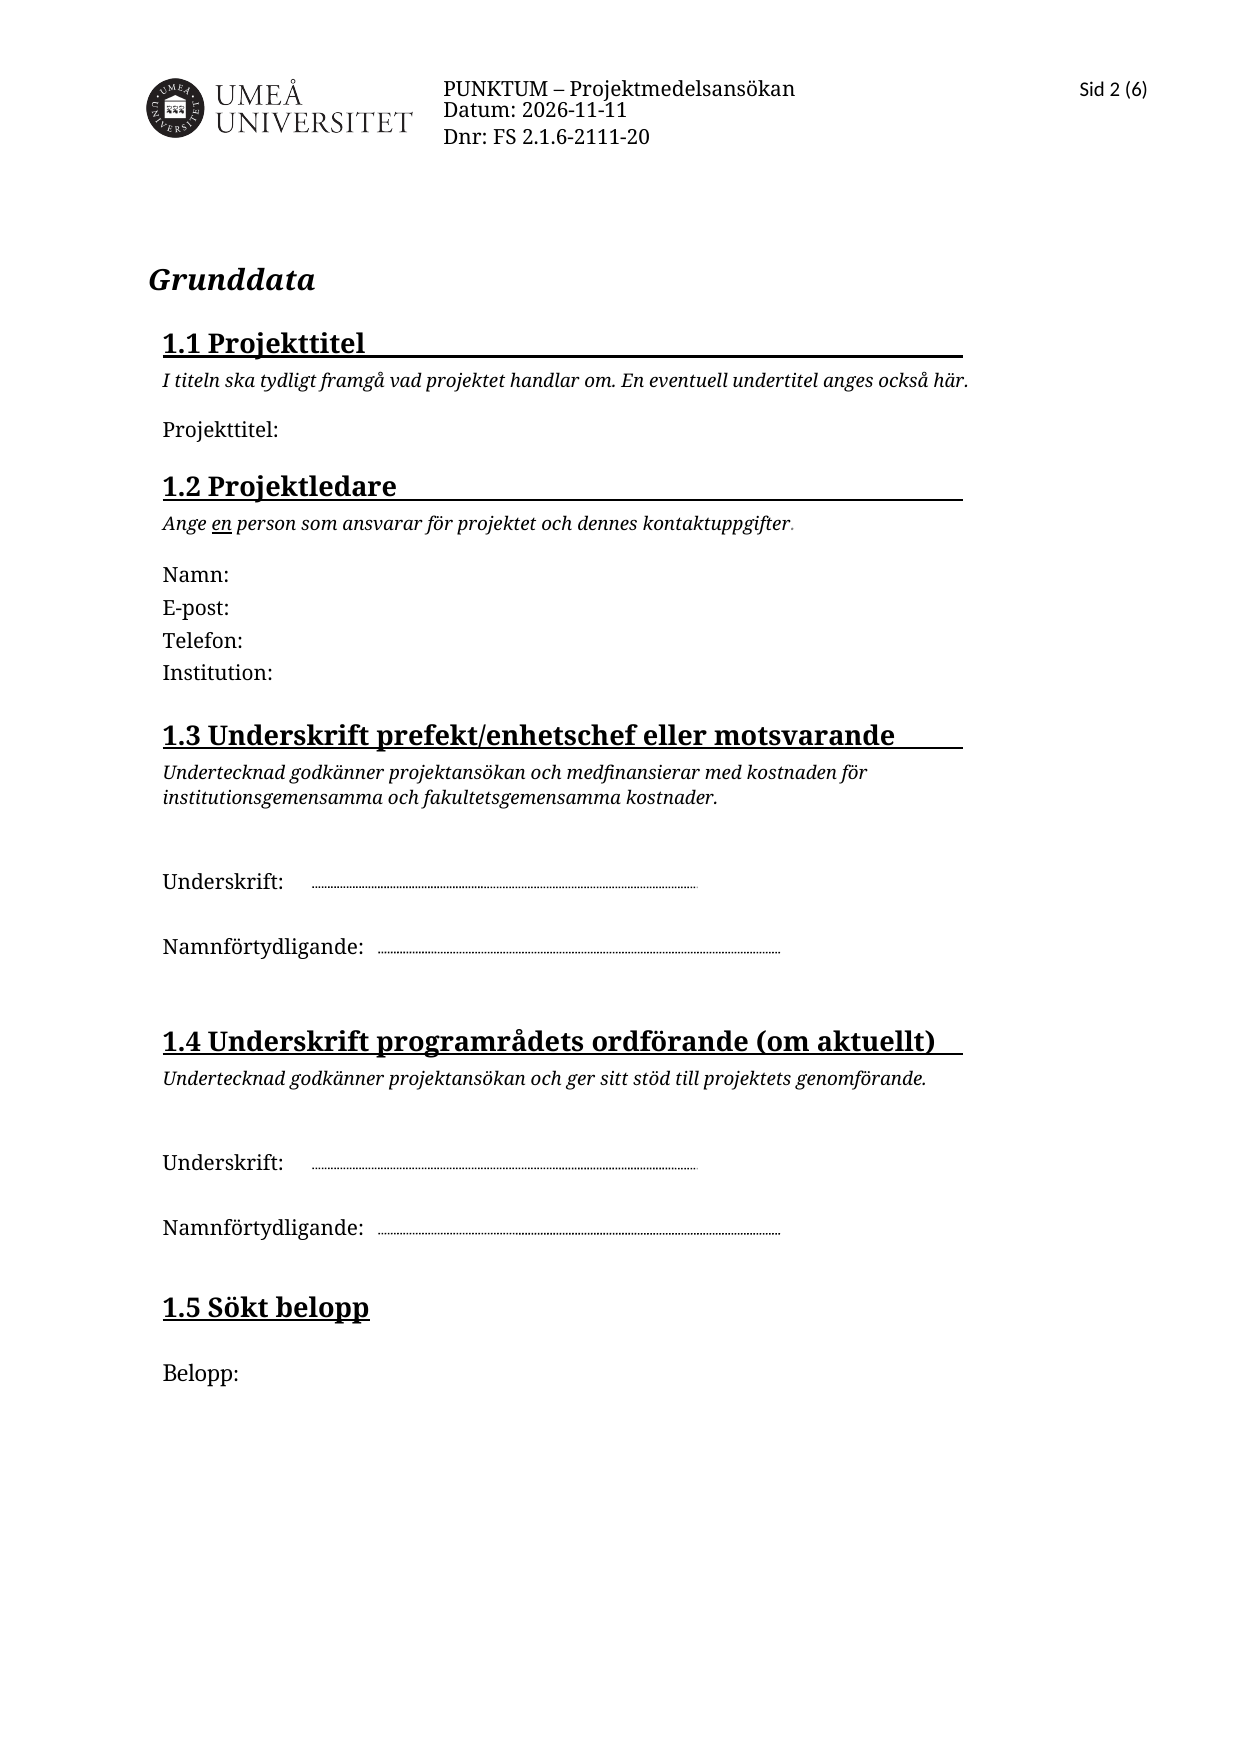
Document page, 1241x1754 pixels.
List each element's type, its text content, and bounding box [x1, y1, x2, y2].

subtitle Grunddata [148, 260, 1093, 299]
text Namnförtydligande: [162, 932, 1093, 960]
text Belopp: [162, 1359, 1093, 1388]
text Undertecknad godkänner projektansökan och ger sitt stöd till projektets genomförande. [162, 1065, 1093, 1090]
text Ange en person som ansvarar för projektet och dennes kontaktuppgifter. [162, 511, 1093, 536]
text Undertecknad godkänner projektansökan och medfinansierar med kostnaden för institutionsgemensamma och fakultetsgemensamma kostnader. [162, 759, 1093, 809]
text Institution: [162, 658, 1093, 687]
text Underskrift: [162, 867, 1093, 895]
text Namnförtydligande: [162, 1213, 1093, 1242]
subtitle 1.2 Projektledare [162, 467, 1093, 504]
text Underskrift: [162, 1148, 1093, 1176]
text Telefon: [162, 626, 1093, 654]
subtitle 1.1 Projekttitel [162, 324, 1093, 361]
text 1.5 Sökt belopp [162, 1288, 1093, 1325]
subtitle 1.4 Underskrift programrådets ordförande (om aktuellt) [162, 1022, 1093, 1059]
picture [145, 78, 414, 138]
text I titeln ska tydligt framgå vad projektet handlar om. En eventuell undertitel anges också här. Projekttitel: [162, 367, 1093, 442]
text E-post: [162, 593, 1093, 622]
text Namn: [162, 561, 1093, 589]
subtitle 1.3 Underskrift prefekt/enhetschef eller motsvarande [162, 716, 1093, 753]
